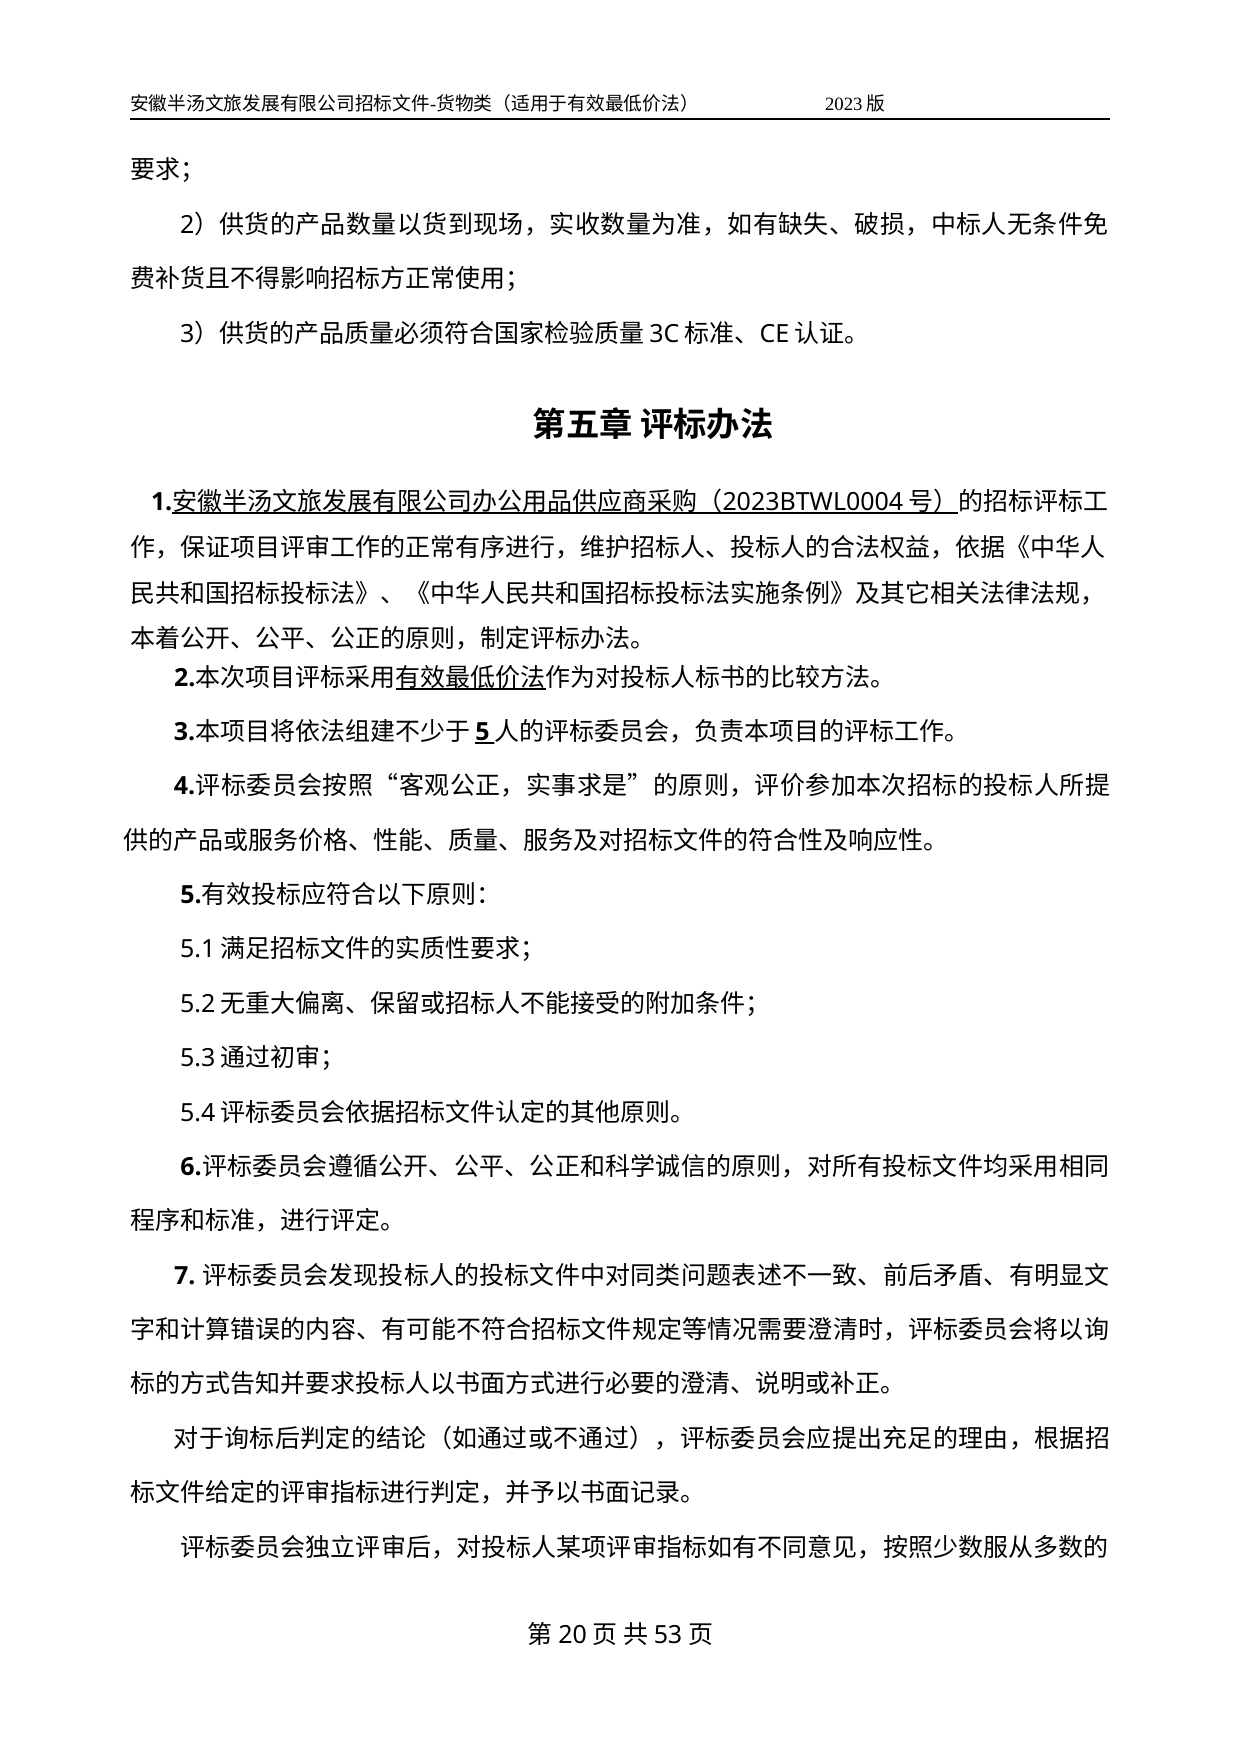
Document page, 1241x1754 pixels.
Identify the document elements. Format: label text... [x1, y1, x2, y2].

text 5.3通过初审； [180, 1038, 1111, 1074]
text 5.1满足招标文件的实质性要求； [180, 929, 1111, 965]
text 5.4评标委员会依据招标文件认定的其他原则。 [130, 1092, 1111, 1128]
text 6.评标委员会遵循公开、公平、公正和科学诚信的原则，对所有投标文件均采用相同程序和标准，进行评定。 [130, 1146, 1111, 1237]
list 供货的产品数量以货到现场，实收数量为准，如有缺失、破损，中标人无条件免费补货且不得影响招标方正常使用； [130, 204, 1110, 295]
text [130, 1527, 1111, 1563]
text 对于询标后判定的结论（如通过或不通过），评标委员会应提出充足的理由，根据招标文件给定的评审指标进行判定，并予以书面记录。 [130, 1418, 1111, 1509]
subtitle 第五章 评标办法 [130, 394, 1110, 447]
text 4.评标委员会按照“客观公正，实事求是”的原则，评价参加本次招标的投标人所提供的产品或服务价格、性能、质量、服务及对招标文件的符合性及响应性。 [123, 766, 1111, 856]
text 5.有效投标应符合以下原则： [130, 874, 1111, 911]
text 5.2无重大偏离、保留或招标人不能接受的附加条件； [180, 983, 1111, 1019]
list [130, 150, 1110, 186]
text 1.安徽半汤文旅发展有限公司办公用品供应商采购（2023BTWL0004号）的招标评标工作，保证项目评审工作的正常有序进行，维护招标人、投标人的合法权益，依据《中华人民共和国招标投标法》、《中华人民共和国招标投标法实施条例》及其它相关法律法规，本着公开、公平、公正的原则，制定评标办法。 [130, 474, 1110, 657]
list 供货的产品质量必须符合国家检验质量3C标准、CE认证。 [130, 313, 1110, 349]
text 3.本项目将依法组建不少于5人的评标委员会，负责本项目的评标工作。 [123, 711, 1111, 748]
text 7. 评标委员会发现投标人的投标文件中对同类问题表述不一致、前后矛盾、有明显文字和计算错误的内容、有可能不符合招标文件规定等情况需要澄清时，评标委员会将以询标的方式告知并要求投标人以书面方式进行必要的澄清、说明或补正。 [130, 1255, 1111, 1400]
text 2.本次项目评标采用有效最低价法作为对投标人标书的比较方法。 [130, 657, 1111, 693]
